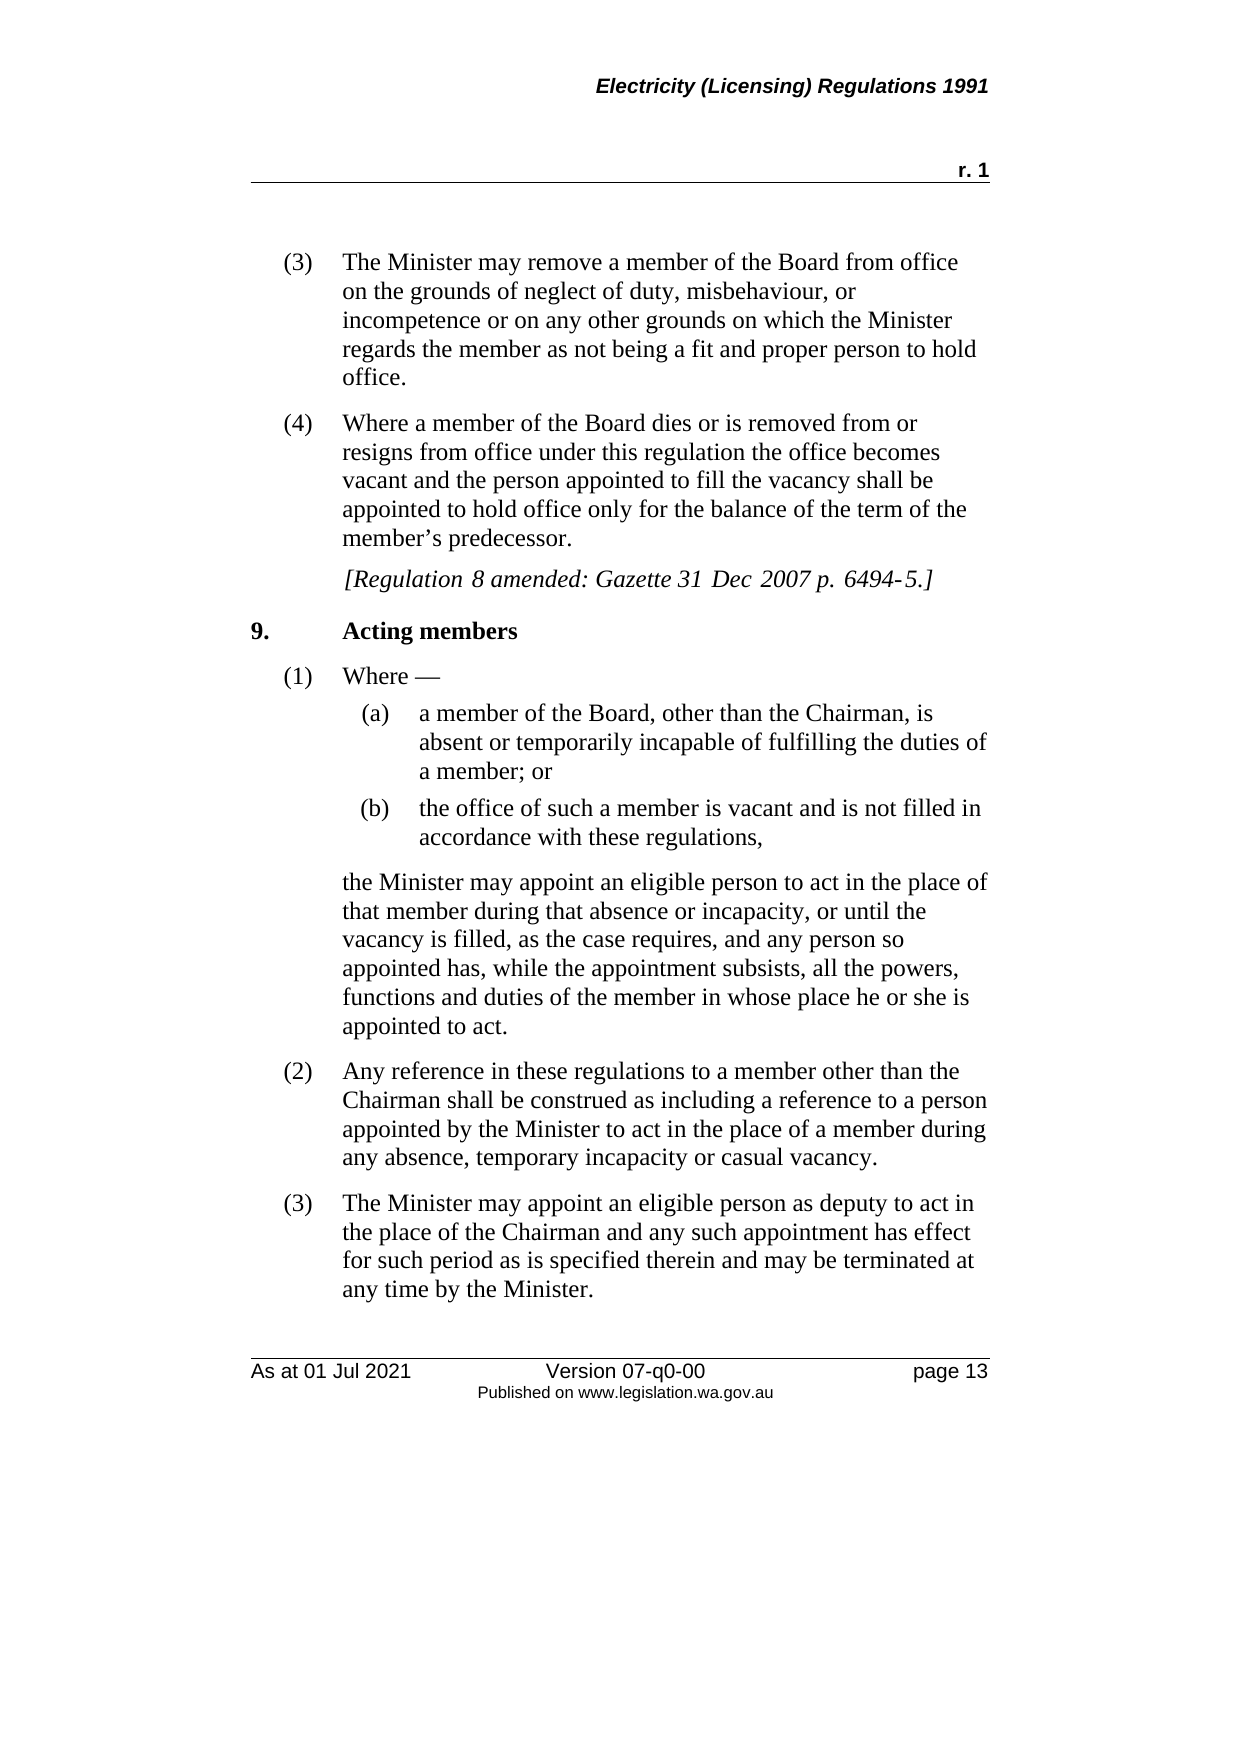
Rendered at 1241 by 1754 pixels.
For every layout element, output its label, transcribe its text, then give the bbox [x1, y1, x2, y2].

text (4) Where a member of the Board dies or is removed from or resigns from office under this regulation the office becomes vacant and the person appointed to fill the vacancy shall be appointed to hold office only for the balance of the term of the member’s predecessor. [251, 408, 990, 552]
text (2) Any reference in these regulations to a member other than the Chairman shall be construed as including a reference to a person appointed by the Minister to act in the place of a member during any absence, temporary incapacity or casual vacancy. [251, 1056, 990, 1171]
text (1) Where — [251, 661, 990, 690]
text the Minister may appoint an eligible person to act in the place of that member during that absence or incapacity, or until the vacancy is filled, as the case requires, and any person so appointed has, while the appointment subsists, all the powers, functions and duties of the member in whose place he or she is appointed to act. [251, 867, 990, 1039]
text (3) The Minister may appoint an eligible person as deputy to act in the place of the Chairman and any such appointment has effect for such period as is specified therein and may be terminated at any time by the Minister. [251, 1188, 990, 1303]
text (a) a member of the Board, other than the Chairman, is absent or temporarily incapable of fulfilling the duties of a member; or [251, 698, 990, 784]
subtitle 9. Acting members [251, 616, 990, 644]
text (b) the office of such a member is vacant and is not filled in accordance with these regulations, [251, 793, 990, 850]
text (3) The Minister may remove a member of the Board from office on the grounds of neglect of duty, misbehaviour, or incompetence or on any other grounds on which the Minister regards the member as not being a fit and proper person to hold office. [251, 247, 990, 391]
text [Regulation 8 amended: Gazette 31 Dec 2007 p. 6494-5.] [251, 564, 990, 593]
